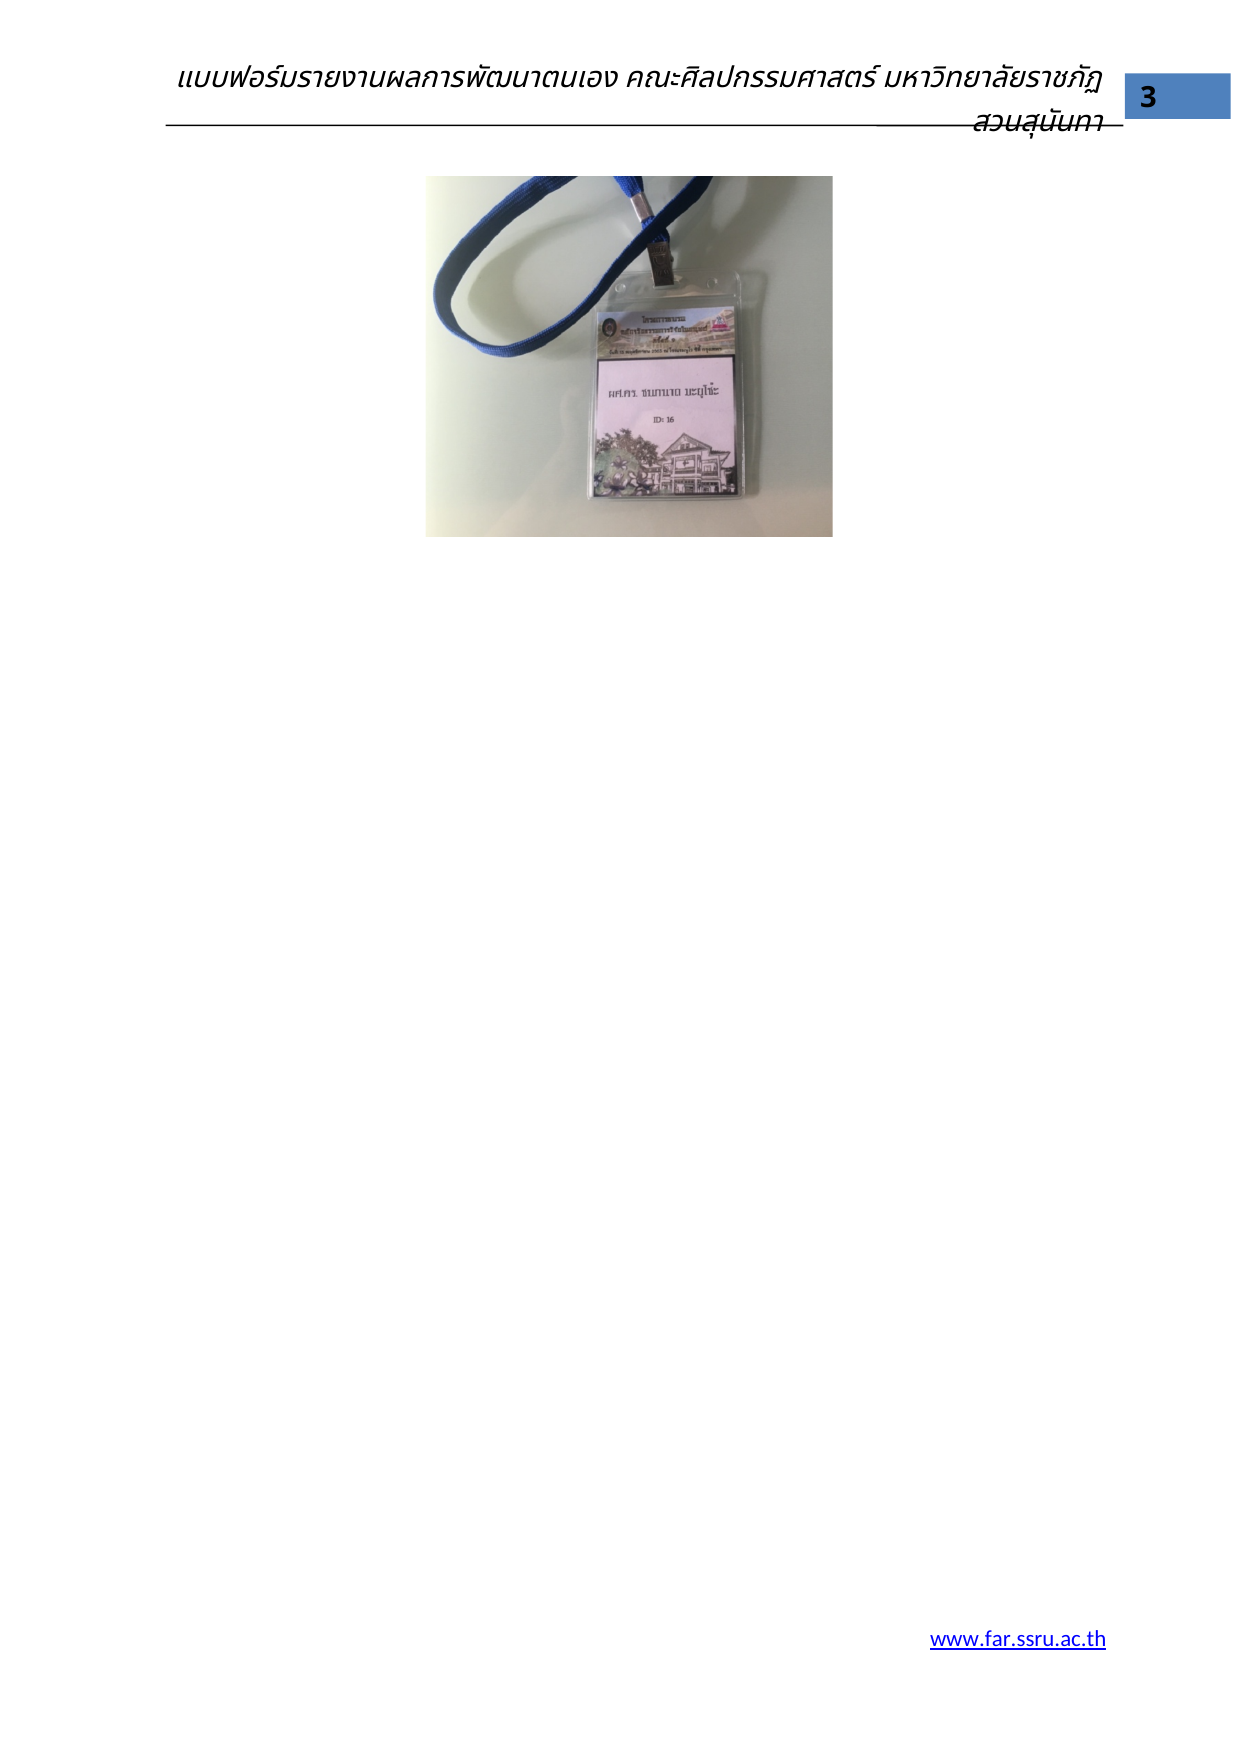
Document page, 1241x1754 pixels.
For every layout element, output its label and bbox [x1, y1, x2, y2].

picture [425, 176, 833, 537]
